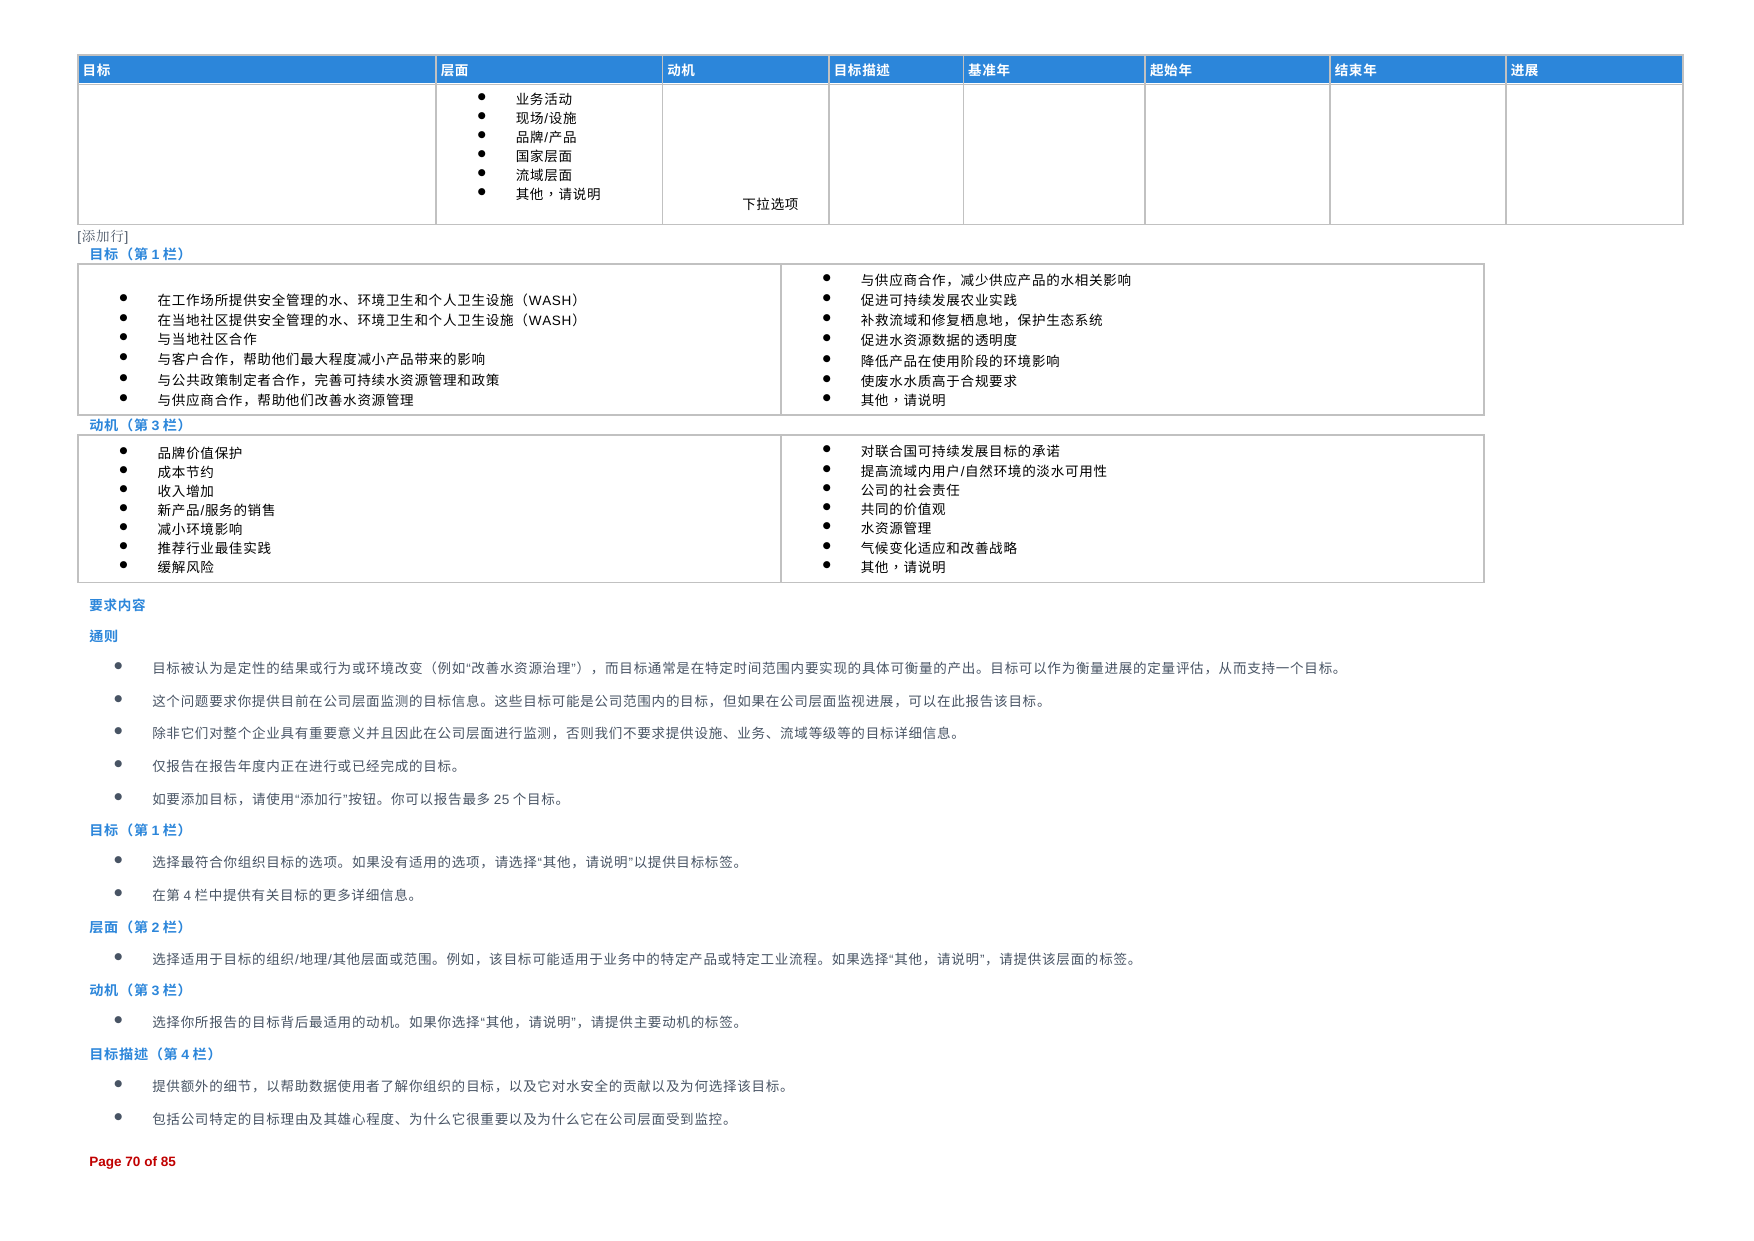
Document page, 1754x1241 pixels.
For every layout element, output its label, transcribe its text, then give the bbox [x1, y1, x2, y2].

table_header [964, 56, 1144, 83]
subtitle 目标（第1栏） [89, 821, 1677, 840]
list 除非它们对整个企业具有重要意义并且因此在公司层面进行监测，否则我们不要求提供设施、业务、流域等级等的目标详细信息。 [114, 723, 1677, 743]
list 包括公司特定的目标理由及其雄心程度、为什么它很重要以及为什么它在公司层面受到监控。 [114, 1108, 1677, 1129]
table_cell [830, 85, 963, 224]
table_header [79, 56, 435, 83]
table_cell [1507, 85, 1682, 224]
subtitle 层面（第2栏） [89, 918, 1677, 936]
subtitle 动机（第3栏） [89, 416, 1677, 434]
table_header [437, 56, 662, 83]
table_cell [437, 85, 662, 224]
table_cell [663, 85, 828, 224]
list 如要添加目标，请使用“添加行”按钮。你可以报告最多25个目标。 [114, 788, 1677, 809]
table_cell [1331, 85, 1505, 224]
list 选择最符合你组织目标的选项。如果没有适用的选项，请选择“其他，请说明”以提供目标标签。 [114, 852, 1677, 872]
list 提供额外的细节，以帮助数据使用者了解你组织的目标，以及它对水安全的贡献以及为何选择该目标。 [114, 1076, 1677, 1096]
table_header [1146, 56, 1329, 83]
subtitle 动机（第3栏） [89, 981, 1677, 1000]
list 目标被认为是定性的结果或行为或环境改变（例如“改善水资源治理”），而目标通常是在特定时间范围内要实现的具体可衡量的产出。目标可以作为衡量进展的定量评估，从而支持一个目标。 [114, 658, 1677, 678]
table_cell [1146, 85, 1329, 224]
list 选择适用于目标的组织/地理/其他层面或范围。例如，该目标可能适用于业务中的特定产品或特定工业流程。如果选择“其他，请说明”，请提供该层面的标签。 [114, 948, 1677, 969]
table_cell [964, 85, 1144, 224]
subtitle 目标描述（第4栏） [89, 1045, 1677, 1063]
list 这个问题要求你提供目前在公司层面监测的目标信息。这些目标可能是公司范围内的目标，但如果在公司层面监视进展，可以在此报告该目标。 [114, 690, 1677, 711]
subtitle 目标（第1栏） [89, 245, 1677, 263]
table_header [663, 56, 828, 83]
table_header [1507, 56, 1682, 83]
list 选择你所报告的目标背后最适用的动机。如果你选择“其他，请说明”，请提供主要动机的标签。 [114, 1012, 1677, 1032]
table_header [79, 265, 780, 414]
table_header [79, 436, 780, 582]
list 在第4栏中提供有关目标的更多详细信息。 [114, 885, 1677, 905]
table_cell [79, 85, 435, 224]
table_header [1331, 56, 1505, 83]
text [添加行] [77, 225, 1677, 245]
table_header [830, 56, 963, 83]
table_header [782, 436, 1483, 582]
subtitle 通则 [89, 627, 1677, 645]
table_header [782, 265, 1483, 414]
subtitle 要求内容 [89, 596, 1677, 614]
list 仅报告在报告年度内正在进行或已经完成的目标。 [114, 756, 1677, 776]
